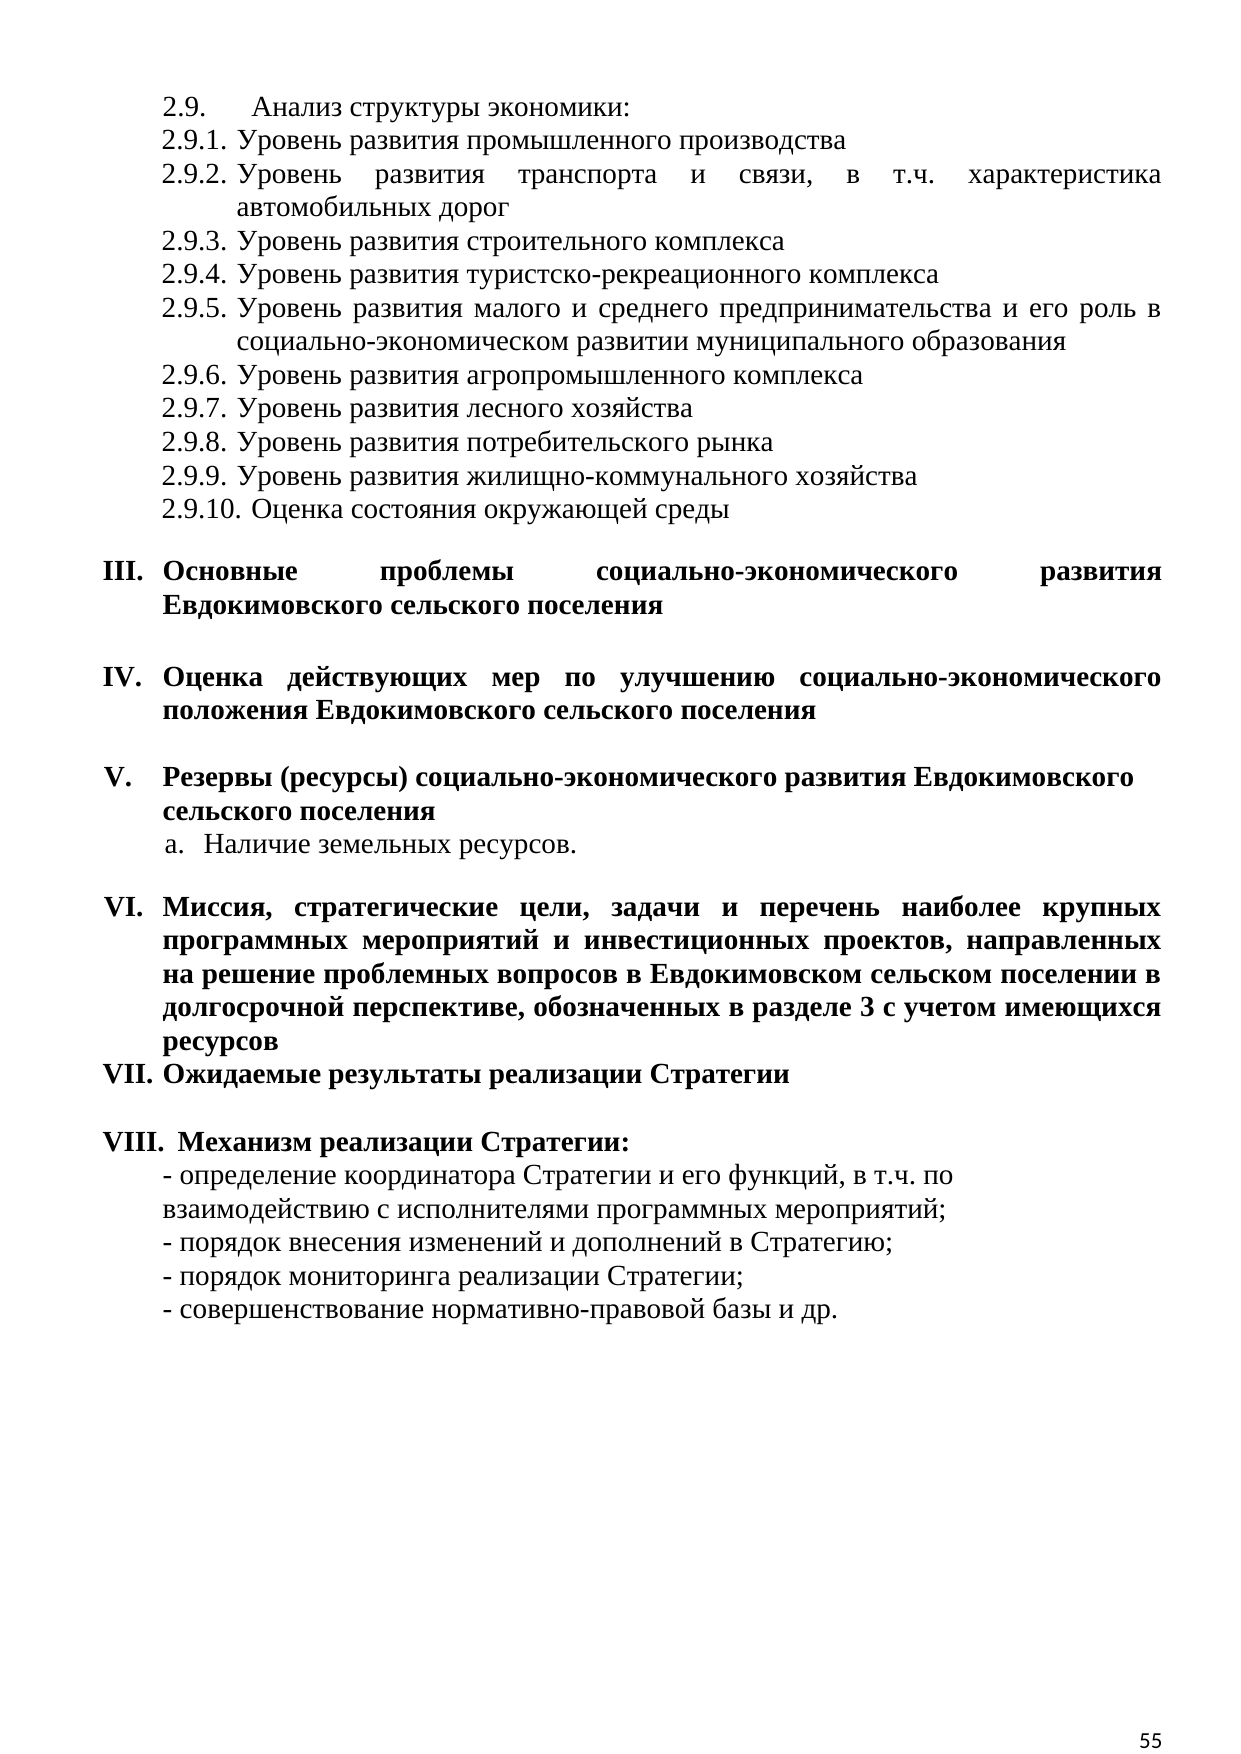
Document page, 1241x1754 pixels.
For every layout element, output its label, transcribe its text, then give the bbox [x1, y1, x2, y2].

list Уровень развития лесного хозяйства [161, 391, 1162, 424]
list Уровень развития потребительского рынка [161, 424, 1162, 458]
list Уровень развития строительного комплекса [161, 223, 1162, 256]
list Основные проблемы социально-экономического развития Евдокимовского сельского поселения [102, 553, 1162, 621]
list Уровень развития туристско-рекреационного комплекса [161, 256, 1162, 290]
list Уровень развития транспорта и связи, в т.ч. характеристика автомобильных дорог [161, 156, 1162, 223]
list Миссия, стратегические цели, задачи и перечень наиболее крупных программных мероприятий и инвестиционных проектов, направленных на решение проблемных вопросов в Евдокимовском сельском поселении в долгосрочной перспективе, обозначенных в разделе 3 с учетом имеющихся ресурсов [103, 889, 1162, 1057]
list Уровень развития жилищно-коммунального хозяйства [161, 458, 1162, 491]
list Уровень развития промышленного производства [161, 122, 1162, 156]
text - совершенствование нормативно-правовой базы и др. [162, 1291, 1162, 1325]
text - порядок мониторинга реализации Стратегии; [162, 1258, 1162, 1291]
list Оценка состояния окружающей среды [161, 491, 1162, 525]
list Уровень развития агропромышленного комплекса [161, 357, 1162, 391]
list Уровень развития малого и среднего предпринимательства и его роль в социально-экономическом развитии муниципального образования [161, 290, 1162, 357]
list Наличие земельных ресурсов. [164, 827, 1162, 860]
list Резервы (ресурсы) социально-экономического развития Евдокимовского сельского поселения [103, 759, 1162, 827]
list Оценка действующих мер по улучшению социально-экономического положения Евдокимовского сельского поселения [102, 659, 1162, 726]
list Механизм реализации Стратегии: [102, 1124, 1162, 1157]
list Ожидаемые результаты реализации Стратегии [102, 1057, 1162, 1090]
text - определение координатора Стратегии и его функций, в т.ч. по взаимодействию с исполнителями программных мероприятий; [162, 1157, 1162, 1224]
list Анализ структуры экономики: [148, 89, 1162, 122]
text - порядок внесения изменений и дополнений в Стратегию; [162, 1224, 1162, 1258]
